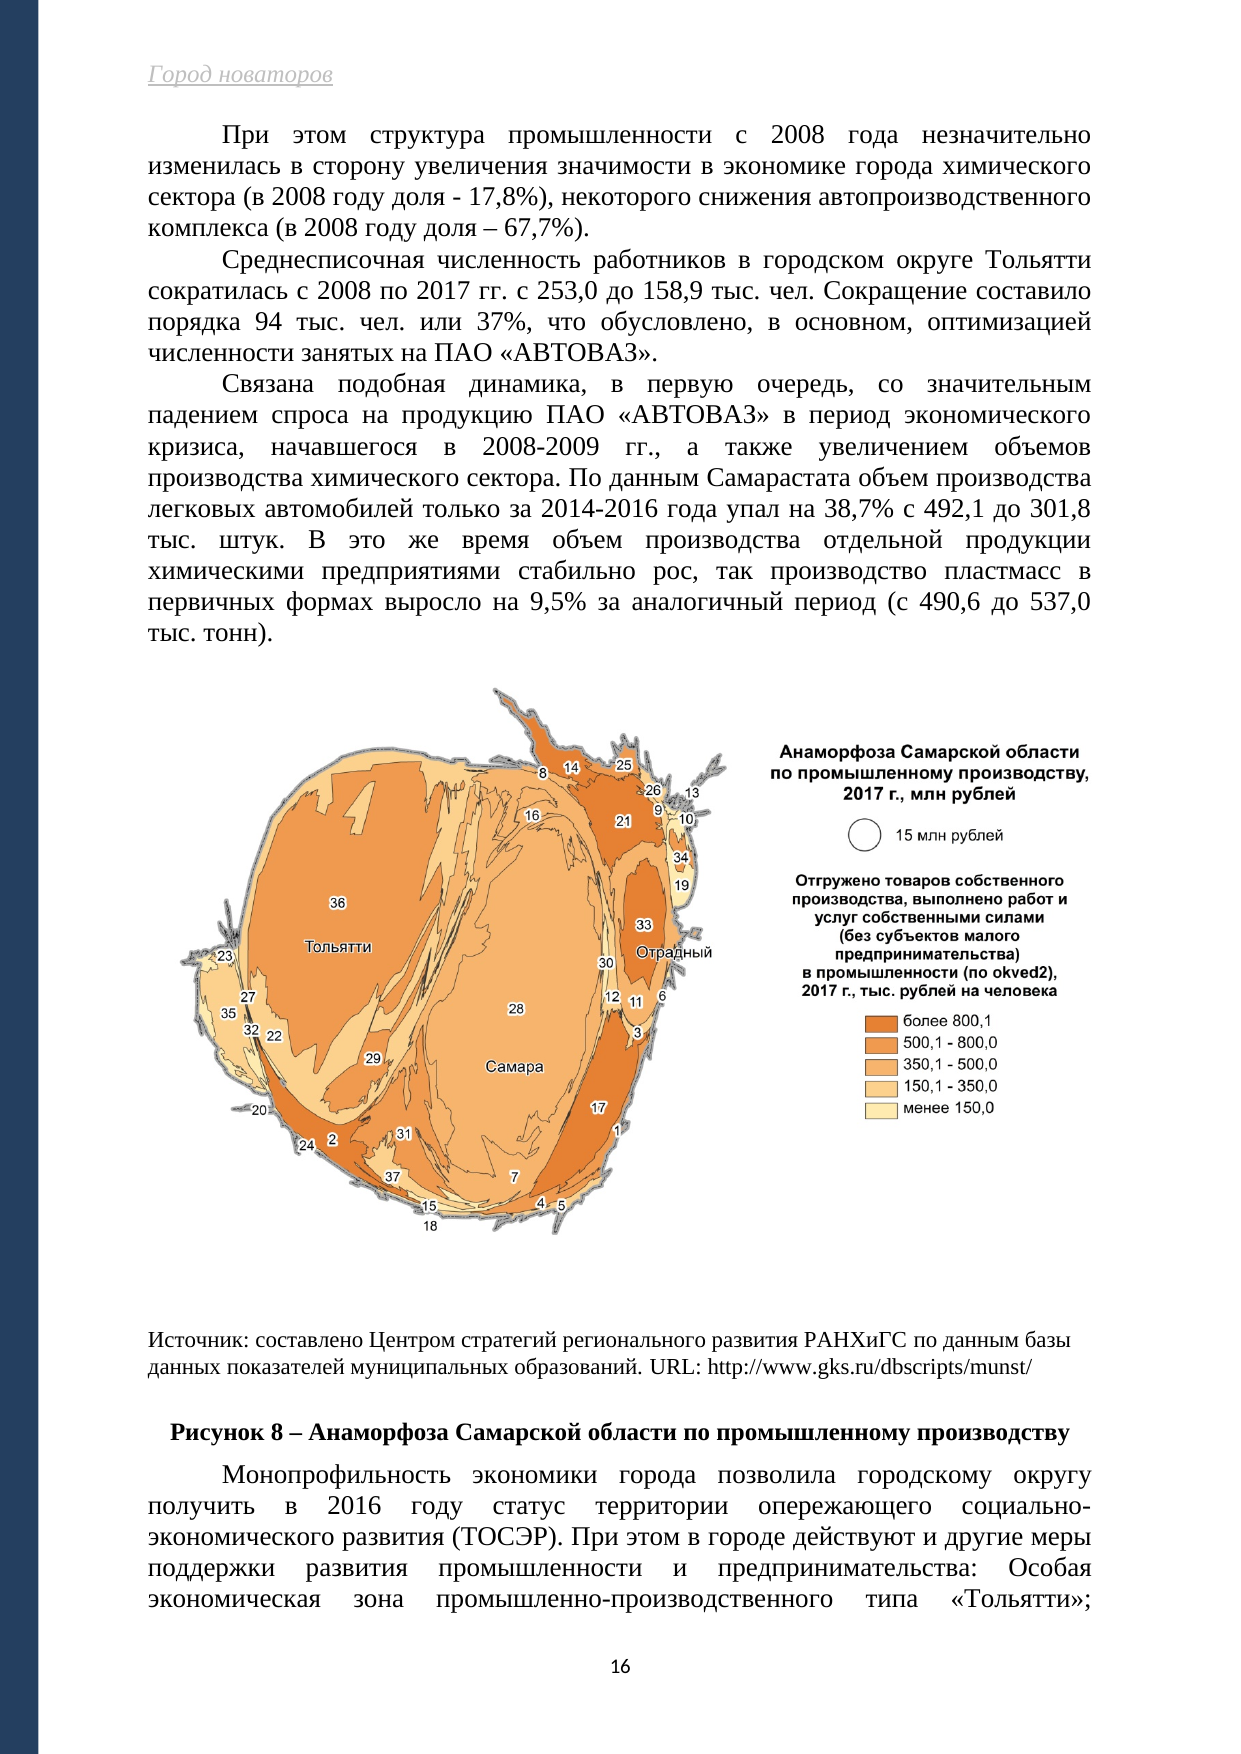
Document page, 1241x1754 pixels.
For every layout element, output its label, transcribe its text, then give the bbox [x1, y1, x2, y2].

text Рисунок 8 – Анаморфоза Самарской области по промышленному производству [148, 1417, 1092, 1445]
picture [147, 647, 1109, 1327]
text При этом структура промышленности с 2008 года незначительно изменилась в сторону увеличения значимости в экономике города химического сектора (в 2008 году доля - 17,8%), некоторого снижения автопроизводственного комплекса (в 2008 году доля – 67,7%). [148, 118, 1092, 243]
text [148, 1458, 1092, 1614]
text Источник: составлено Центром стратегий регионального развития РАНХиГС по данным базы данных показателей муниципальных образований. URL: http://www.gks.ru/dbscripts/munst/ [148, 1327, 1092, 1379]
text Среднесписочная численность работников в городском округе Тольятти сократилась с 2008 по 2017 гг. с 253,0 до 158,9 тыс. чел. Сокращение составило порядка 94 тыс. чел. или 37%, что обусловлено, в основном, оптимизацией численности занятых на ПАО «АВТОВАЗ». [148, 243, 1092, 367]
text Связана подобная динамика, в первую очередь, со значительным падением спроса на продукцию ПАО «АВТОВАЗ» в период экономического кризиса, начавшегося в 2008-2009 гг., а также увеличением объемов производства химического сектора. По данным Самарастата объем производства легковых автомобилей только за 2014-2016 года упал на 38,7% с 492,1 до 301,8 тыс. штук. В это же время объем производства отдельной продукции химическими предприятиями стабильно рос, так производство пластмасс в первичных формах выросло на 9,5% за аналогичный период (с 490,6 до 537,0 тыс. тонн). [148, 367, 1092, 647]
